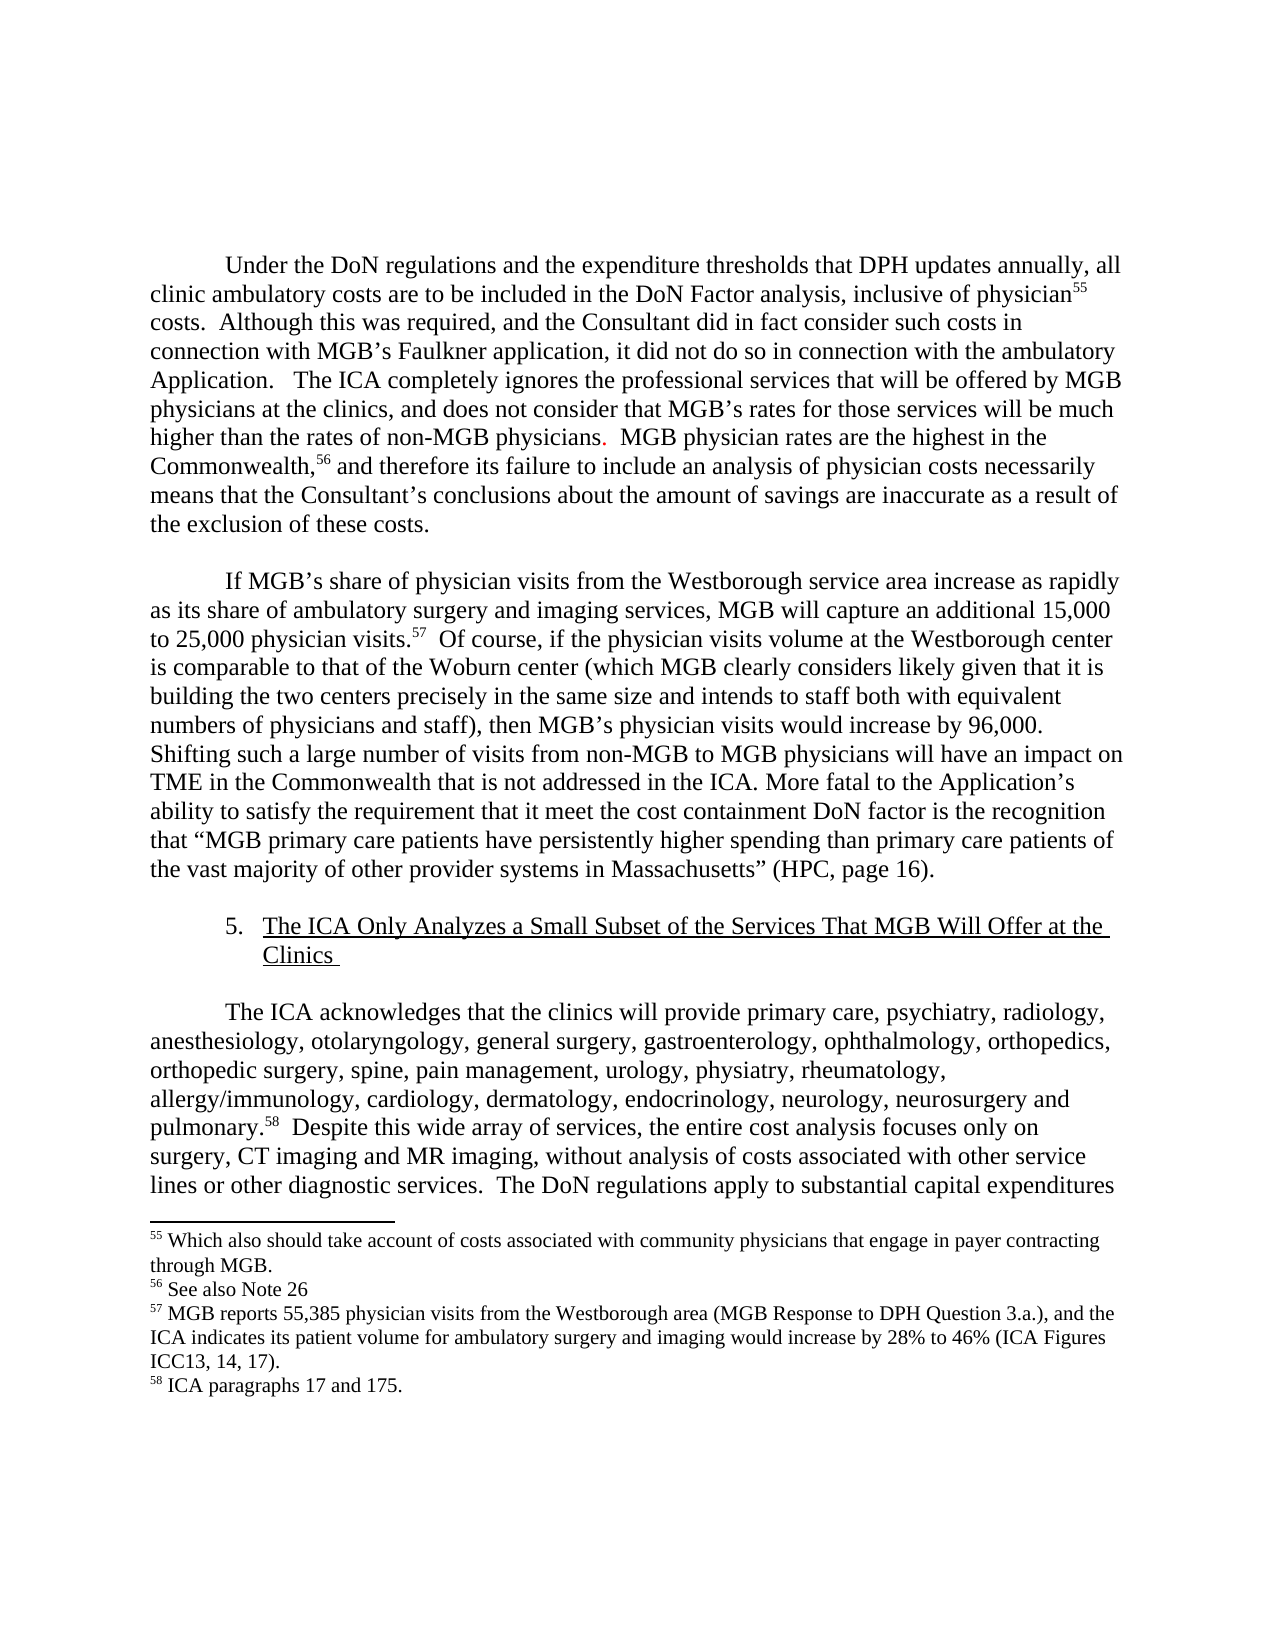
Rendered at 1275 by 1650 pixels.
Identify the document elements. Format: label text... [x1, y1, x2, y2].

text Under the DoN regulations and the expenditure thresholds that DPH updates annually, all clinic ambulatory costs are to be included in the DoN Factor analysis, inclusive of physician costs. Although this was required, and the Consultant did in fact consider such costs in connection with MGB’s Faulkner application, it did not do so in connection with the ambulatory Application. The ICA completely ignores the professional services that will be offered by MGB physicians at the clinics, and does not consider that MGB’s rates for those services will be much higher than the rates of non-MGB physicians. MGB physician rates are the highest in the Commonwealth, and therefore its failure to include an analysis of physician costs necessarily means that the Consultant’s conclusions about the amount of savings are inaccurate as a result of the exclusion of these costs. [150, 250, 1125, 537]
list The ICA Only Analyzes a Small Subset of the Services That MGB Will Offer at the Clinics [225, 911, 1125, 969]
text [150, 997, 1125, 1199]
text If MGB’s share of physician visits from the Westborough service area increase as rapidly as its share of ambulatory surgery and imaging services, MGB will capture an additional 15,000 to 25,000 physician visits. Of course, if the physician visits volume at the Westborough center is comparable to that of the Woburn center (which MGB clearly considers likely given that it is building the two centers precisely in the same size and intends to staff both with equivalent numbers of physicians and staff), then MGB’s physician visits would increase by 96,000. Shifting such a large number of visits from non-MGB to MGB physicians will have an impact on TME in the Commonwealth that is not addressed in the ICA. More fatal to the Application’s ability to satisfy the requirement that it meet the cost containment DoN factor is the recognition that “MGB primary care patients have persistently higher spending than primary care patients of the vast majority of other provider systems in Massachusetts” (HPC, page 16). [150, 566, 1125, 882]
